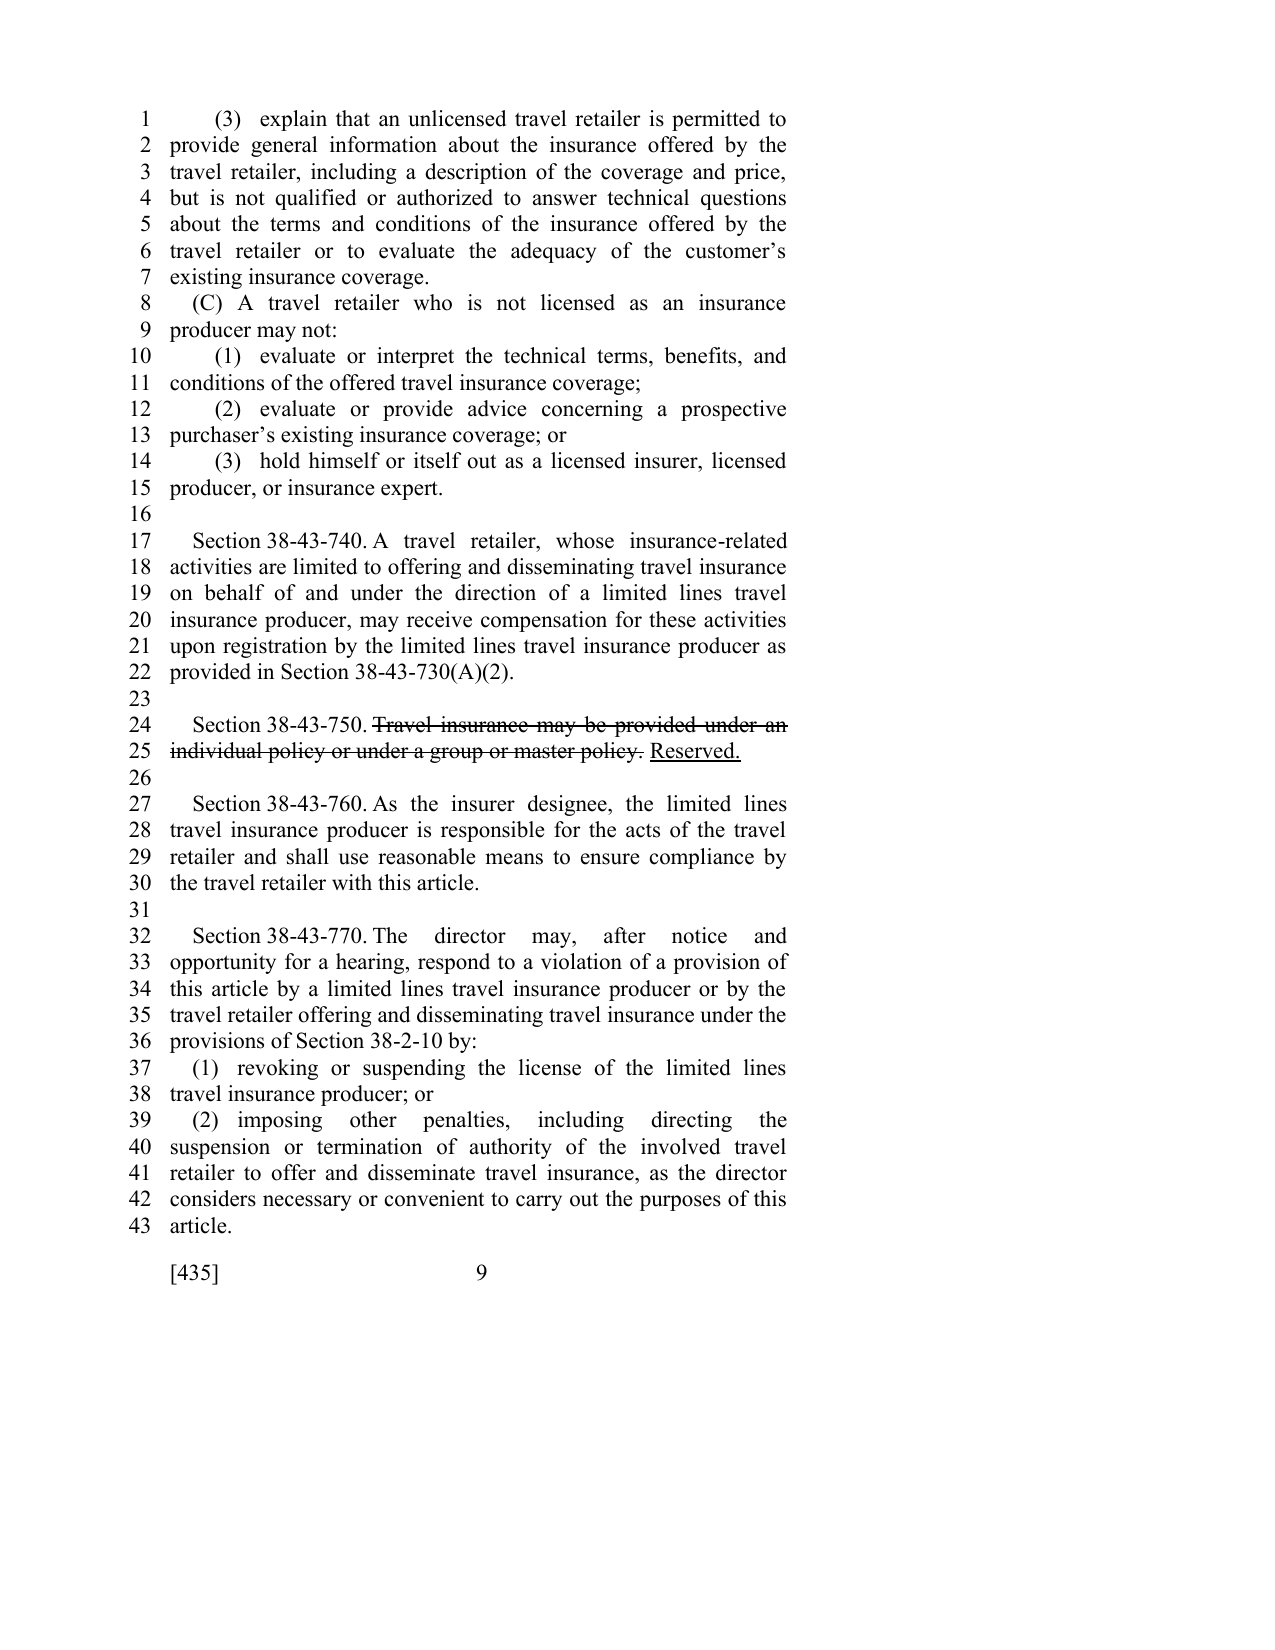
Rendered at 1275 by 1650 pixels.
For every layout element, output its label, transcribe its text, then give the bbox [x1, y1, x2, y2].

text (3) explain that an unlicensed travel retailer is permitted to provide general information about the insurance offered by the travel retailer, including a description of the coverage and price, but is not qualified or authorized to answer technical questions about the terms and conditions of the insurance offered by the travel retailer or to evaluate the adequacy of the customer’s existing insurance coverage. [169, 105, 787, 289]
text (2) evaluate or provide advice concerning a prospective purchaser’s existing insurance coverage; or [169, 395, 787, 448]
text (1) revoking or suspending the license of the limited lines travel insurance producer; or [169, 1054, 787, 1106]
text (1) evaluate or interpret the technical terms, benefits, and conditions of the offered travel insurance coverage; [169, 342, 787, 395]
text (3) hold himself or itself out as a licensed insurer, licensed producer, or insurance expert. [169, 448, 787, 500]
text Section 38-43-740. A travel retailer, whose insurance-related activities are limited to offering and disseminating travel insurance on behalf of and under the direction of a limited lines travel insurance producer, may receive compensation for these activities upon registration by the limited lines travel insurance producer as provided in Section 38-43-730(A)(2). [169, 527, 787, 685]
text (C) A travel retailer who is not licensed as an insurance producer may not: [169, 289, 787, 342]
text Section 38-43-760. As the insurer designee, the limited lines travel insurance producer is responsible for the acts of the travel retailer and shall use reasonable means to ensure compliance by the travel retailer with this article. [169, 790, 787, 896]
text Section 38-43-770. The director may, after notice and opportunity for a hearing, respond to a violation of a provision of this article by a limited lines travel insurance producer or by the travel retailer offering and disseminating travel insurance under the provisions of Section 38-2-10 by: [169, 922, 787, 1054]
text Section 38-43-750. Travel insurance may be provided under an individual policy or under a group or master policy. Reserved. [169, 711, 787, 764]
text (2) imposing other penalties, including directing the suspension or termination of authority of the involved travel retailer to offer and disseminate travel insurance, as the director considers necessary or convenient to carry out the purposes of this article. [169, 1106, 787, 1238]
